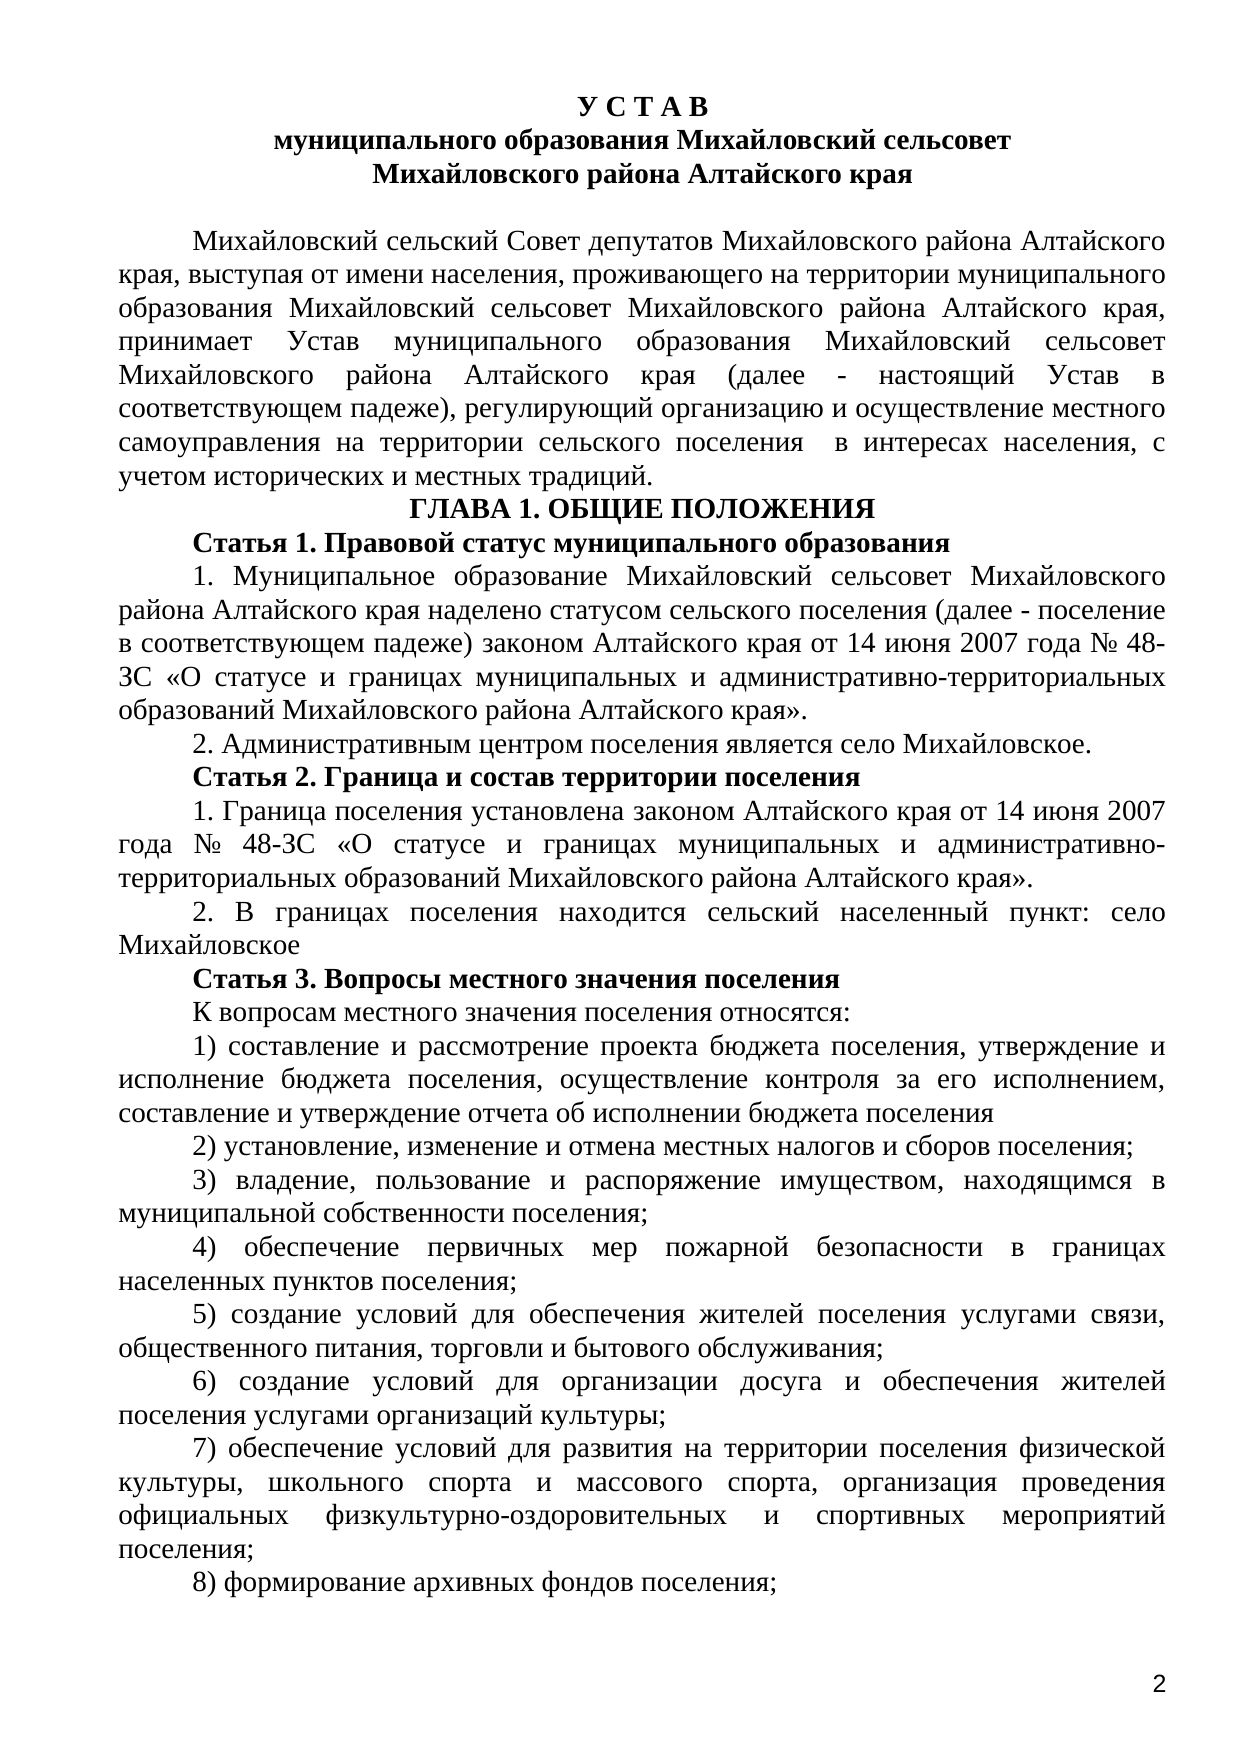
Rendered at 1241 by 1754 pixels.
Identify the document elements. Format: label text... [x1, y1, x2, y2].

text У С Т А В [118, 89, 1167, 122]
text 2. В границах поселения находится сельский населенный пункт: село Михайловское [118, 894, 1167, 961]
text Статья 1. Правовой статус муниципального образования [118, 525, 1167, 558]
text Статья 3. Вопросы местного значения поселения [118, 961, 1167, 994]
text 8) формирование архивных фондов поселения; [118, 1564, 1167, 1598]
text 7) обеспечение условий для развития на территории поселения физической культуры, школьного спорта и массового спорта, организация проведения официальных физкультурно-оздоровительных и спортивных мероприятий поселения; [118, 1430, 1167, 1564]
text Статья 2. Граница и состав территории поселения [118, 759, 1167, 793]
text 1. Граница поселения установлена законом Алтайского края от 14 июня 2007 года № 48-ЗС «О статусе и границах муниципальных и административно-территориальных образований Михайловского района Алтайского края». [118, 793, 1167, 894]
text 4) обеспечение первичных мер пожарной безопасности в границах населенных пунктов поселения; [118, 1229, 1167, 1296]
text К вопросам местного значения поселения относятся: [118, 994, 1167, 1028]
text 1. Муниципальное образование Михайловский сельсовет Михайловского района Алтайского края наделено статусом сельского поселения (далее - поселение в соответствующем падеже) законом Алтайского края от 14 июня 2007 года № 48-ЗС «О статусе и границах муниципальных и административно-территориальных образований Михайловского района Алтайского края». [118, 558, 1167, 726]
text Михайловский сельский Совет депутатов Михайловского района Алтайского края, выступая от имени населения, проживающего на территории муниципального образования Михайловский сельсовет Михайловского района Алтайского края, принимает Устав муниципального образования Михайловский сельсовет Михайловского района Алтайского края (далее - настоящий Устав в соответствующем падеже), регулирующий организацию и осуществление местного самоуправления на территории сельского поселения в интересах населения, с учетом исторических и местных традиций. [118, 223, 1167, 491]
text 5) создание условий для обеспечения жителей поселения услугами связи, общественного питания, торговли и бытового обслуживания; [118, 1296, 1167, 1363]
text 6) создание условий для организации досуга и обеспечения жителей поселения услугами организаций культуры; [118, 1363, 1167, 1430]
text муниципального образования Михайловский сельсовет [118, 122, 1167, 156]
text 3) владение, пользование и распоряжение имуществом, находящимся в муниципальной собственности поселения; [118, 1162, 1167, 1229]
text ГЛАВА 1. ОБЩИЕ ПОЛОЖЕНИЯ [118, 491, 1167, 525]
text 2. Административным центром поселения является село Михайловское. [118, 726, 1167, 759]
text 2) установление, изменение и отмена местных налогов и сборов поселения; [118, 1128, 1167, 1162]
text 1) составление и рассмотрение проекта бюджета поселения, утверждение и исполнение бюджета поселения, осуществление контроля за его исполнением, составление и утверждение отчета об исполнении бюджета поселения [118, 1028, 1167, 1128]
text Михайловского района Алтайского края [118, 156, 1167, 189]
